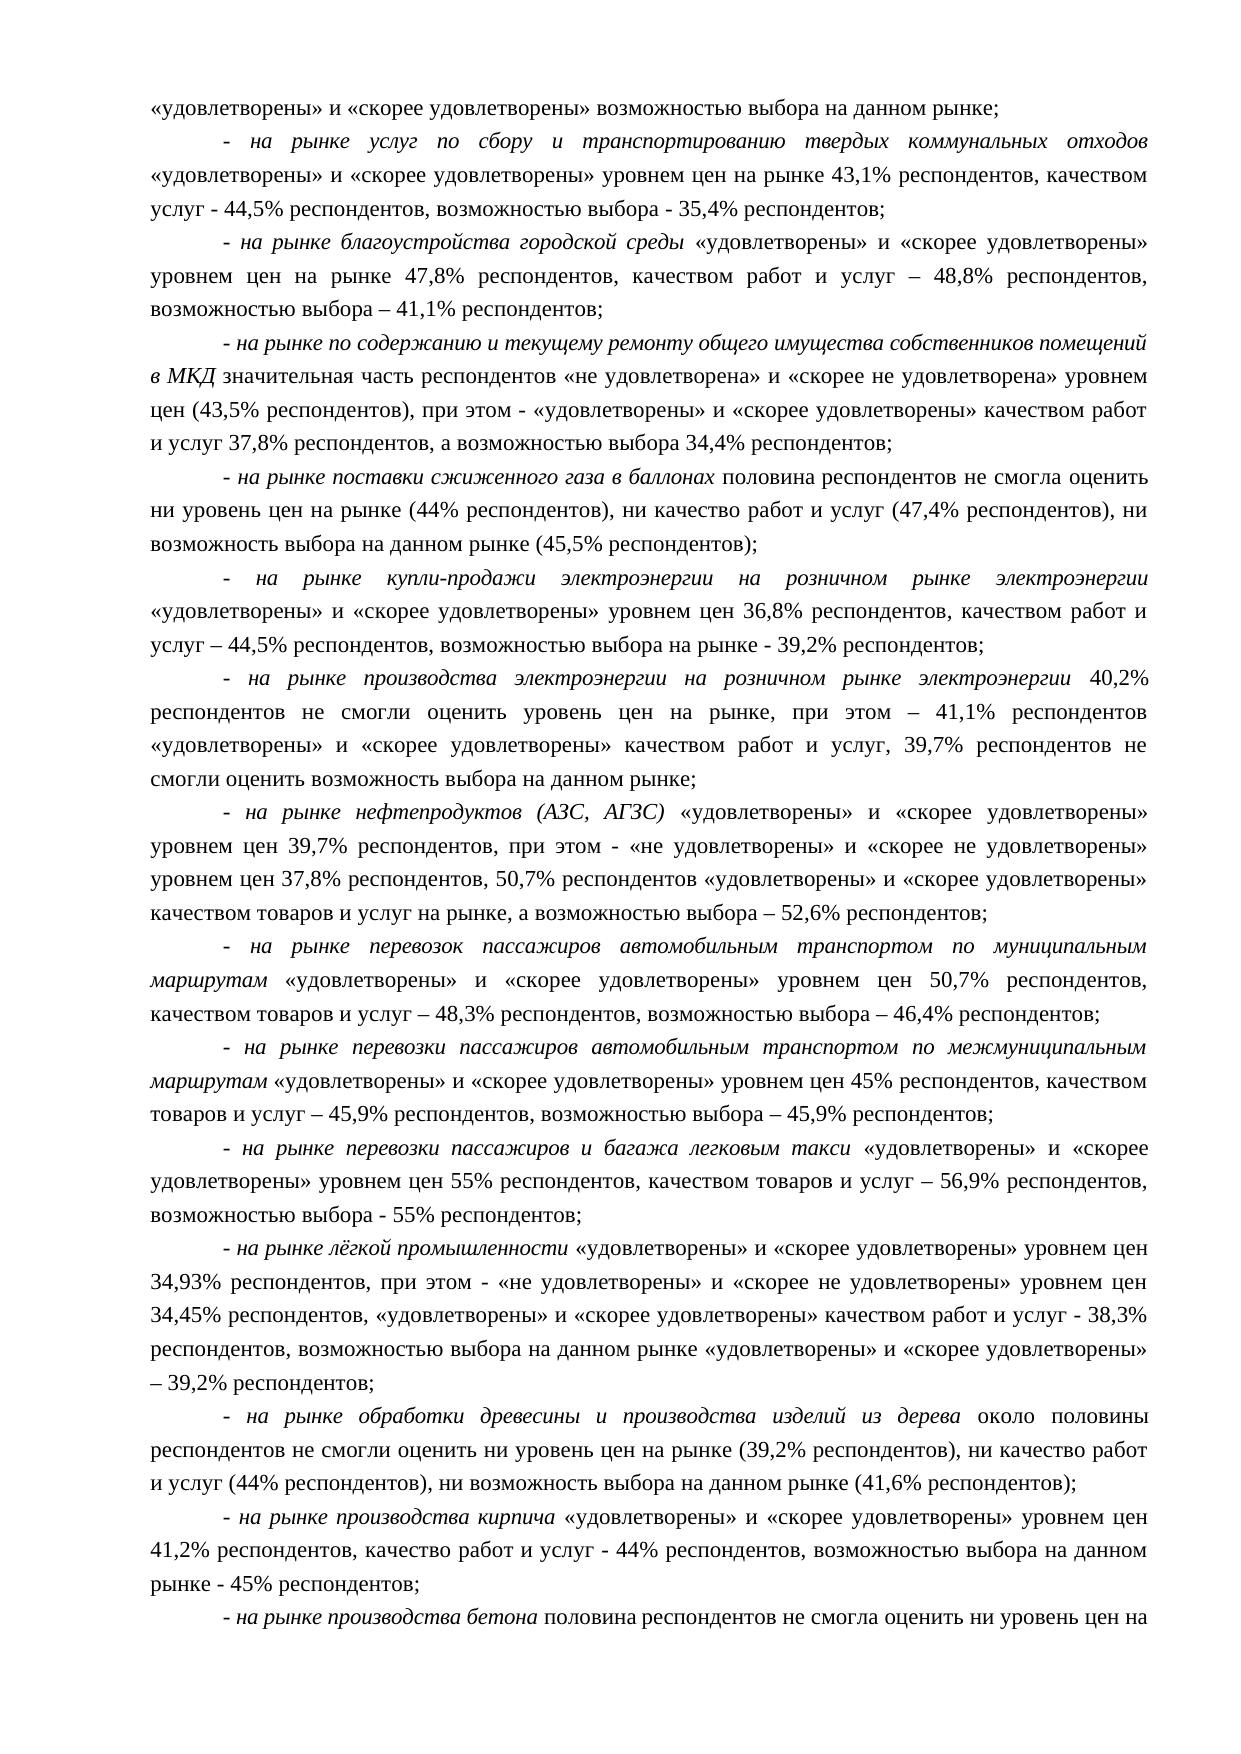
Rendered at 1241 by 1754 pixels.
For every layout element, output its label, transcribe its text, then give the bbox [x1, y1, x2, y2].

text - на рынке лёгкой промышленности «удовлетворены» и «скорее удовлетворены» уровнем цен 34,93% респондентов, при этом - «не удовлетворены» и «скорее не удовлетворены» уровнем цен 34,45% респондентов, «удовлетворены» и «скорее удовлетворены» качеством работ и услуг - 38,3% респондентов, возможностью выбора на данном рынке «удовлетворены» и «скорее удовлетворены» – 39,2% респондентов; [150, 1229, 1149, 1397]
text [150, 1598, 1149, 1632]
text - на рынке производства кирпича «удовлетворены» и «скорее удовлетворены» уровнем цен 41,2% респондентов, качество работ и услуг - 44% респондентов, возможностью выбора на данном рынке - 45% респондентов; [150, 1497, 1149, 1598]
text - на рынке перевозки пассажиров автомобильным транспортом по межмуниципальным маршрутам «удовлетворены» и «скорее удовлетворены» уровнем цен 45% респондентов, качеством товаров и услуг – 45,9% респондентов, возможностью выбора – 45,9% респондентов; [150, 1028, 1149, 1128]
text - на рынке купли-продажи электроэнергии на розничном рынке электроэнергии «удовлетворены» и «скорее удовлетворены» уровнем цен 36,8% респондентов, качеством работ и услуг – 44,5% респондентов, возможностью выбора на рынке - 39,2% респондентов; [150, 558, 1149, 659]
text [150, 89, 1149, 122]
text - на рынке обработки древесины и производства изделий из дерева около половины респондентов не смогли оценить ни уровень цен на рынке (39,2% респондентов), ни качество работ и услуг (44% респондентов), ни возможность выбора на данном рынке (41,6% респондентов); [150, 1397, 1149, 1497]
text - на рынке услуг по сбору и транспортированию твердых коммунальных отходов «удовлетворены» и «скорее удовлетворены» уровнем цен на рынке 43,1% респондентов, качеством услуг - 44,5% респондентов, возможностью выбора - 35,4% респондентов; [150, 122, 1149, 223]
text - на рынке перевозки пассажиров и багажа легковым такси «удовлетворены» и «скорее удовлетворены» уровнем цен 55% респондентов, качеством товаров и услуг – 56,9% респондентов, возможностью выбора - 55% респондентов; [150, 1128, 1149, 1229]
text - на рынке перевозок пассажиров автомобильным транспортом по муниципальным маршрутам «удовлетворены» и «скорее удовлетворены» уровнем цен 50,7% респондентов, качеством товаров и услуг – 48,3% респондентов, возможностью выбора – 46,4% респондентов; [150, 927, 1149, 1028]
text - на рынке по содержанию и текущему ремонту общего имущества собственников помещений в МКД значительная часть респондентов «не удовлетворена» и «скорее не удовлетворена» уровнем цен (43,5% респондентов), при этом - «удовлетворены» и «скорее удовлетворены» качеством работ и услуг 37,8% респондентов, а возможностью выбора 34,4% респондентов; [150, 323, 1149, 458]
text - на рынке благоустройства городской среды «удовлетворены» и «скорее удовлетворены» уровнем цен на рынке 47,8% респондентов, качеством работ и услуг – 48,8% респондентов, возможностью выбора – 41,1% респондентов; [150, 223, 1149, 323]
text - на рынке поставки сжиженного газа в баллонах половина респондентов не смогла оценить ни уровень цен на рынке (44% респондентов), ни качество работ и услуг (47,4% респондентов), ни возможность выбора на данном рынке (45,5% респондентов); [150, 458, 1149, 558]
text - на рынке производства электроэнергии на розничном рынке электроэнергии 40,2% респондентов не смогли оценить уровень цен на рынке, при этом – 41,1% респондентов «удовлетворены» и «скорее удовлетворены» качеством работ и услуг, 39,7% респондентов не смогли оценить возможность выбора на данном рынке; [150, 659, 1149, 793]
text - на рынке нефтепродуктов (АЗС, АГЗС) «удовлетворены» и «скорее удовлетворены» уровнем цен 39,7% респондентов, при этом - «не удовлетворены» и «скорее не удовлетворены» уровнем цен 37,8% респондентов, 50,7% респондентов «удовлетворены» и «скорее удовлетворены» качеством товаров и услуг на рынке, а возможностью выбора – 52,6% респондентов; [150, 793, 1149, 927]
